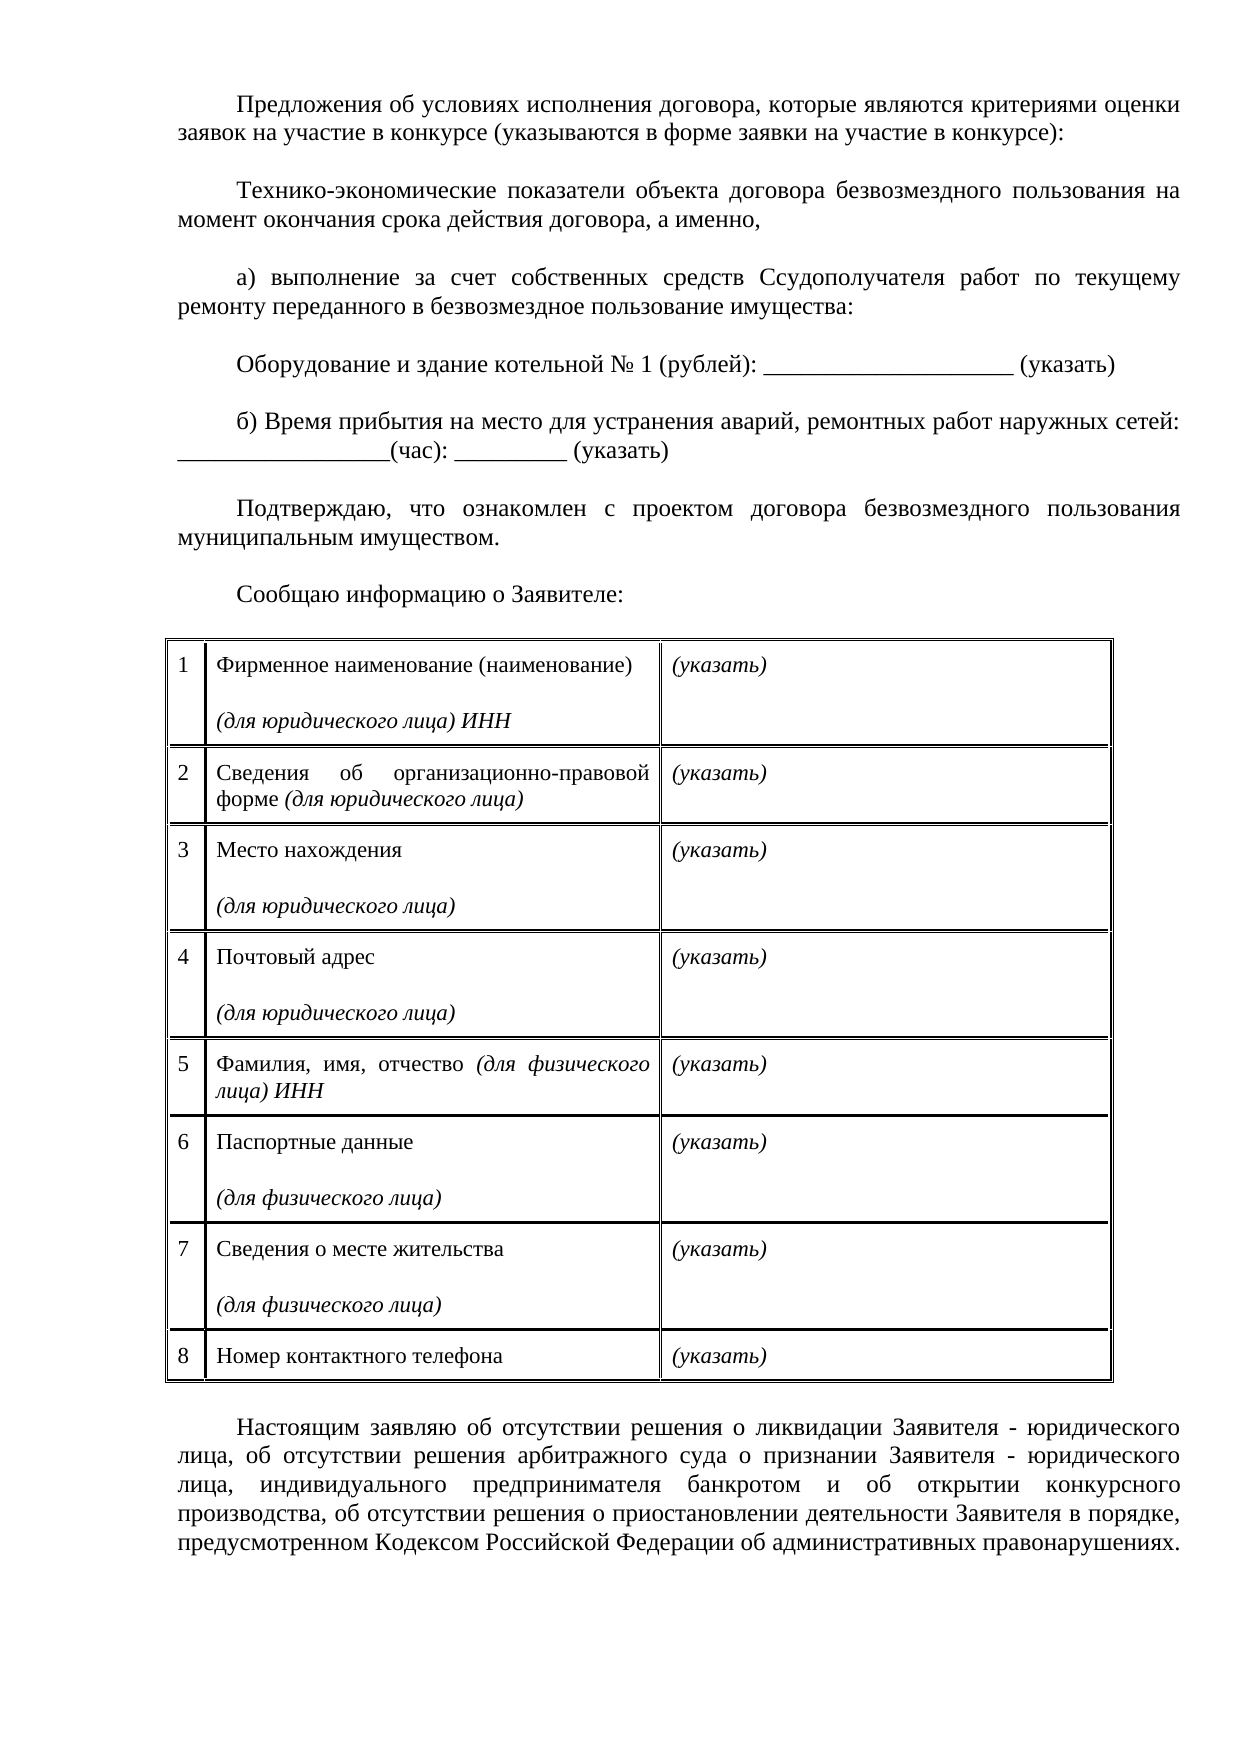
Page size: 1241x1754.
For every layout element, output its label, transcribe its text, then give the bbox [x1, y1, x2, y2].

table_cell Место нахождения (для юридического лица) [207, 826, 659, 929]
table_cell (указать) [662, 1036, 1111, 1114]
table_cell 3 [168, 822, 204, 929]
text б) Время прибытия на место для устранения аварий, ремонтных работ наружных сетей: _________________(час): _________ (указать) [177, 406, 1181, 464]
text Предложения об условиях исполнения договора, которые являются критериями оценки заявок на участие в конкурсе (указываются в форме заявки на участие в конкурсе): [177, 89, 1181, 146]
table_cell Фамилия, имя, отчество (для физического лица) ИНН [207, 1040, 659, 1114]
table_cell Сведения об организационно-правовой форме (для юридического лица) [207, 748, 659, 822]
table_cell 7 [168, 1221, 204, 1328]
text а) выполнение за счет собственных средств Ссудополучателя работ по текущему ремонту переданного в безвозмездное пользование имущества: [177, 262, 1181, 319]
table_cell 4 [168, 929, 204, 1036]
table_cell 6 [168, 1114, 204, 1221]
table_header 1 [168, 639, 205, 744]
table_cell Паспортные данные (для физического лица) [207, 1117, 659, 1221]
table_cell (указать) [662, 1114, 1110, 1221]
table_cell 2 [168, 744, 204, 822]
table_cell (указать) [662, 822, 1111, 929]
text Настоящим заявляю об отсутствии решения о ликвидации Заявителя - юридического лица, об отсутствии решения арбитражного суда о признании Заявителя - юридического лица, индивидуального предпринимателя банкротом и об открытии конкурсного производства, об отсутствии решения о приостановлении деятельности Заявителя в порядке, предусмотренном Кодексом Российской Федерации об административных правонарушениях. [177, 1412, 1181, 1556]
table_header Фирменное наименование (наименование) (для юридического лица) ИНН [205, 641, 661, 744]
table_cell Сведения о месте жительства (для физического лица) [207, 1224, 659, 1328]
table_cell Почтовый адрес (для юридического лица) [207, 933, 659, 1036]
table_cell (указать) [662, 1221, 1110, 1328]
text Технико-экономические показатели объекта договора безвозмездного пользования на момент окончания срока действия договора, а именно, [177, 175, 1181, 233]
table_cell Номер контактного телефона [205, 1331, 661, 1379]
table_cell (указать) [662, 744, 1111, 822]
table_cell (указать) [662, 929, 1111, 1036]
text Подтверждаю, что ознакомлен с проектом договора безвозмездного пользования муниципальным имуществом. [177, 493, 1181, 550]
text Оборудование и здание котельной № 1 (рублей): ____________________ (указать) [177, 349, 1181, 377]
table_header (указать) [661, 641, 1110, 744]
table_cell (указать) [661, 1328, 1112, 1379]
table_cell 5 [168, 1036, 204, 1114]
text Сообщаю информацию о Заявителе: [177, 579, 1181, 608]
table_cell 8 [166, 1328, 205, 1379]
